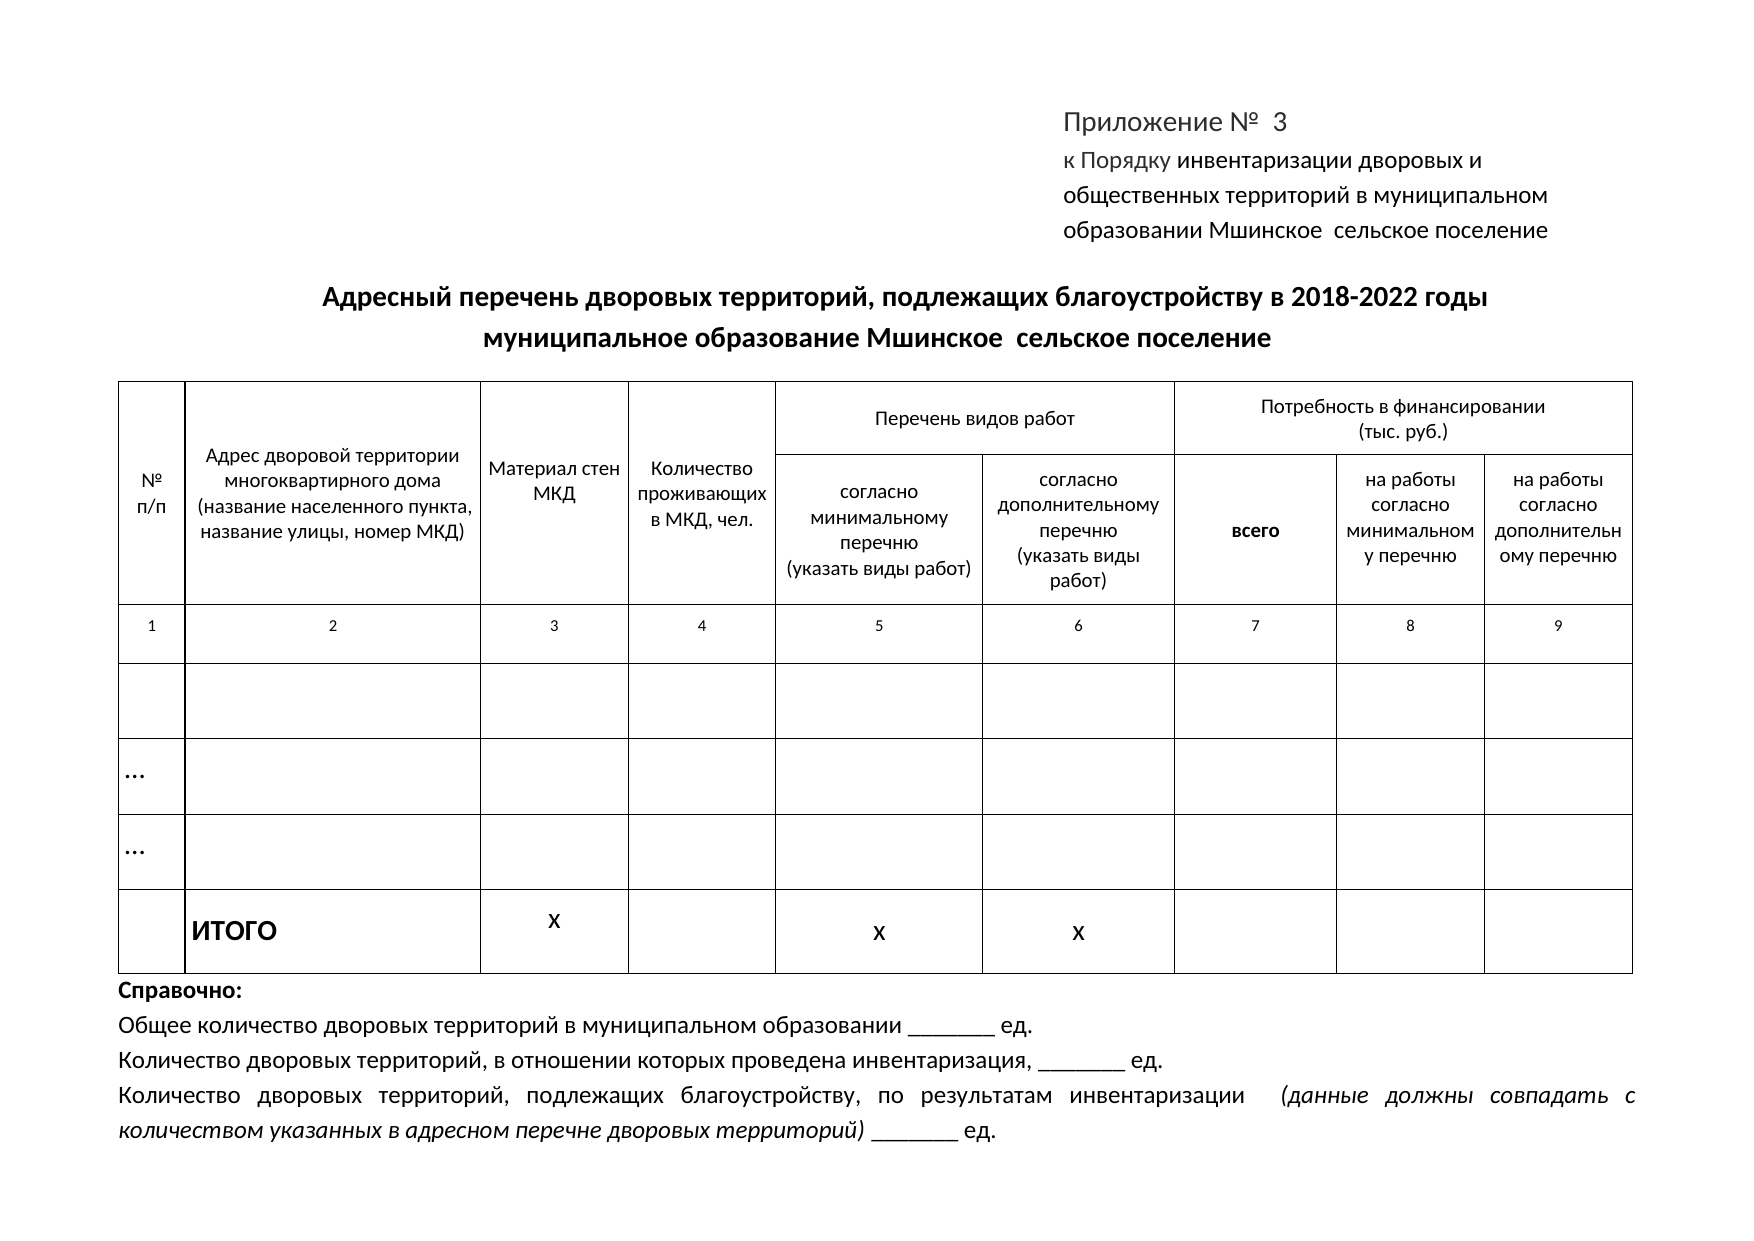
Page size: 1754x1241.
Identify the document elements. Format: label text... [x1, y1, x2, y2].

table_cell [119, 890, 184, 973]
table_cell [186, 815, 480, 889]
table_cell [481, 739, 628, 813]
table_cell [983, 739, 1174, 813]
table_cell 3 [481, 605, 628, 663]
text Адресный перечень дворовых территорий, подлежащих благоустройству в 2018-2022 годы [118, 278, 1636, 314]
table_cell 2 [186, 605, 480, 663]
table_header № п/п [119, 382, 184, 604]
table_cell 1 [119, 605, 184, 663]
table_cell [481, 664, 628, 738]
table_cell 6 [983, 605, 1174, 663]
table_header Адрес дворовой территории многоквартирного дома (название населенного пункта, название улицы, номер МКД) [186, 382, 480, 604]
table_cell [1175, 664, 1336, 738]
table_cell на работы согласно минимальному перечню [1337, 455, 1484, 604]
table_cell 9 [1485, 605, 1632, 663]
table_cell [1337, 890, 1484, 973]
table_cell [1175, 890, 1336, 973]
table_header Количество проживающих в МКД, чел. [629, 382, 775, 604]
table_cell [1175, 739, 1336, 813]
table_cell х [776, 890, 982, 973]
table_cell [629, 739, 775, 813]
table_cell [481, 815, 628, 889]
table_header Перечень видов работ [776, 382, 1174, 454]
table_cell [983, 664, 1174, 738]
table_cell [186, 739, 480, 813]
table_cell … [119, 815, 184, 889]
table_cell 5 [776, 605, 982, 663]
text Справочно: [118, 974, 1636, 1004]
table_cell [1485, 664, 1632, 738]
table_cell х [983, 890, 1174, 973]
table_cell [1337, 739, 1484, 813]
table_cell согласно дополнительному перечню (указать виды работ) [983, 455, 1174, 604]
table_cell 8 [1337, 605, 1484, 663]
table_cell согласно минимальному перечню (указать виды работ) [776, 455, 982, 604]
table_cell [776, 815, 982, 889]
table_cell [629, 664, 775, 738]
text муниципальное образование Мшинское сельское поселение [118, 319, 1636, 355]
table_cell [776, 664, 982, 738]
table_cell [1337, 664, 1484, 738]
text Количество дворовых территорий, подлежащих благоустройству, по результатам инвентаризации (данные должны совпадать с количеством указанных в адресном перечне дворовых территорий) _______ ед. [118, 1079, 1636, 1144]
text Приложение № 3 [1063, 103, 1636, 139]
text образовании Мшинское сельское поселение [1063, 214, 1636, 245]
table_cell [1485, 739, 1632, 813]
table_cell [629, 815, 775, 889]
table_cell х [481, 890, 628, 973]
table_cell [1337, 815, 1484, 889]
table_cell 4 [629, 605, 775, 663]
text Общее количество дворовых территорий в муниципальном образовании _______ ед. [118, 1009, 1636, 1039]
table_cell [186, 664, 480, 738]
table_cell [776, 739, 982, 813]
table_cell ИТОГО [186, 890, 480, 973]
table_cell [1175, 815, 1336, 889]
table_header Потребность в финансировании (тыс. руб.) [1175, 382, 1632, 454]
text Количество дворовых территорий, в отношении которых проведена инвентаризация, _______ ед. [118, 1044, 1636, 1074]
table_cell 7 [1175, 605, 1336, 663]
table_cell на работы согласно дополнительному перечню [1485, 455, 1632, 604]
text общественных территорий в муниципальном [1063, 179, 1636, 210]
text к Порядку инвентаризации дворовых и [1063, 144, 1636, 175]
table_header Материал стен МКД [481, 382, 628, 604]
table_cell [629, 890, 775, 973]
table_cell [1485, 815, 1632, 889]
table_cell [983, 815, 1174, 889]
table_cell [1485, 890, 1632, 973]
table_cell всего [1175, 455, 1336, 604]
table_cell … [119, 739, 184, 813]
table_cell [119, 664, 184, 738]
